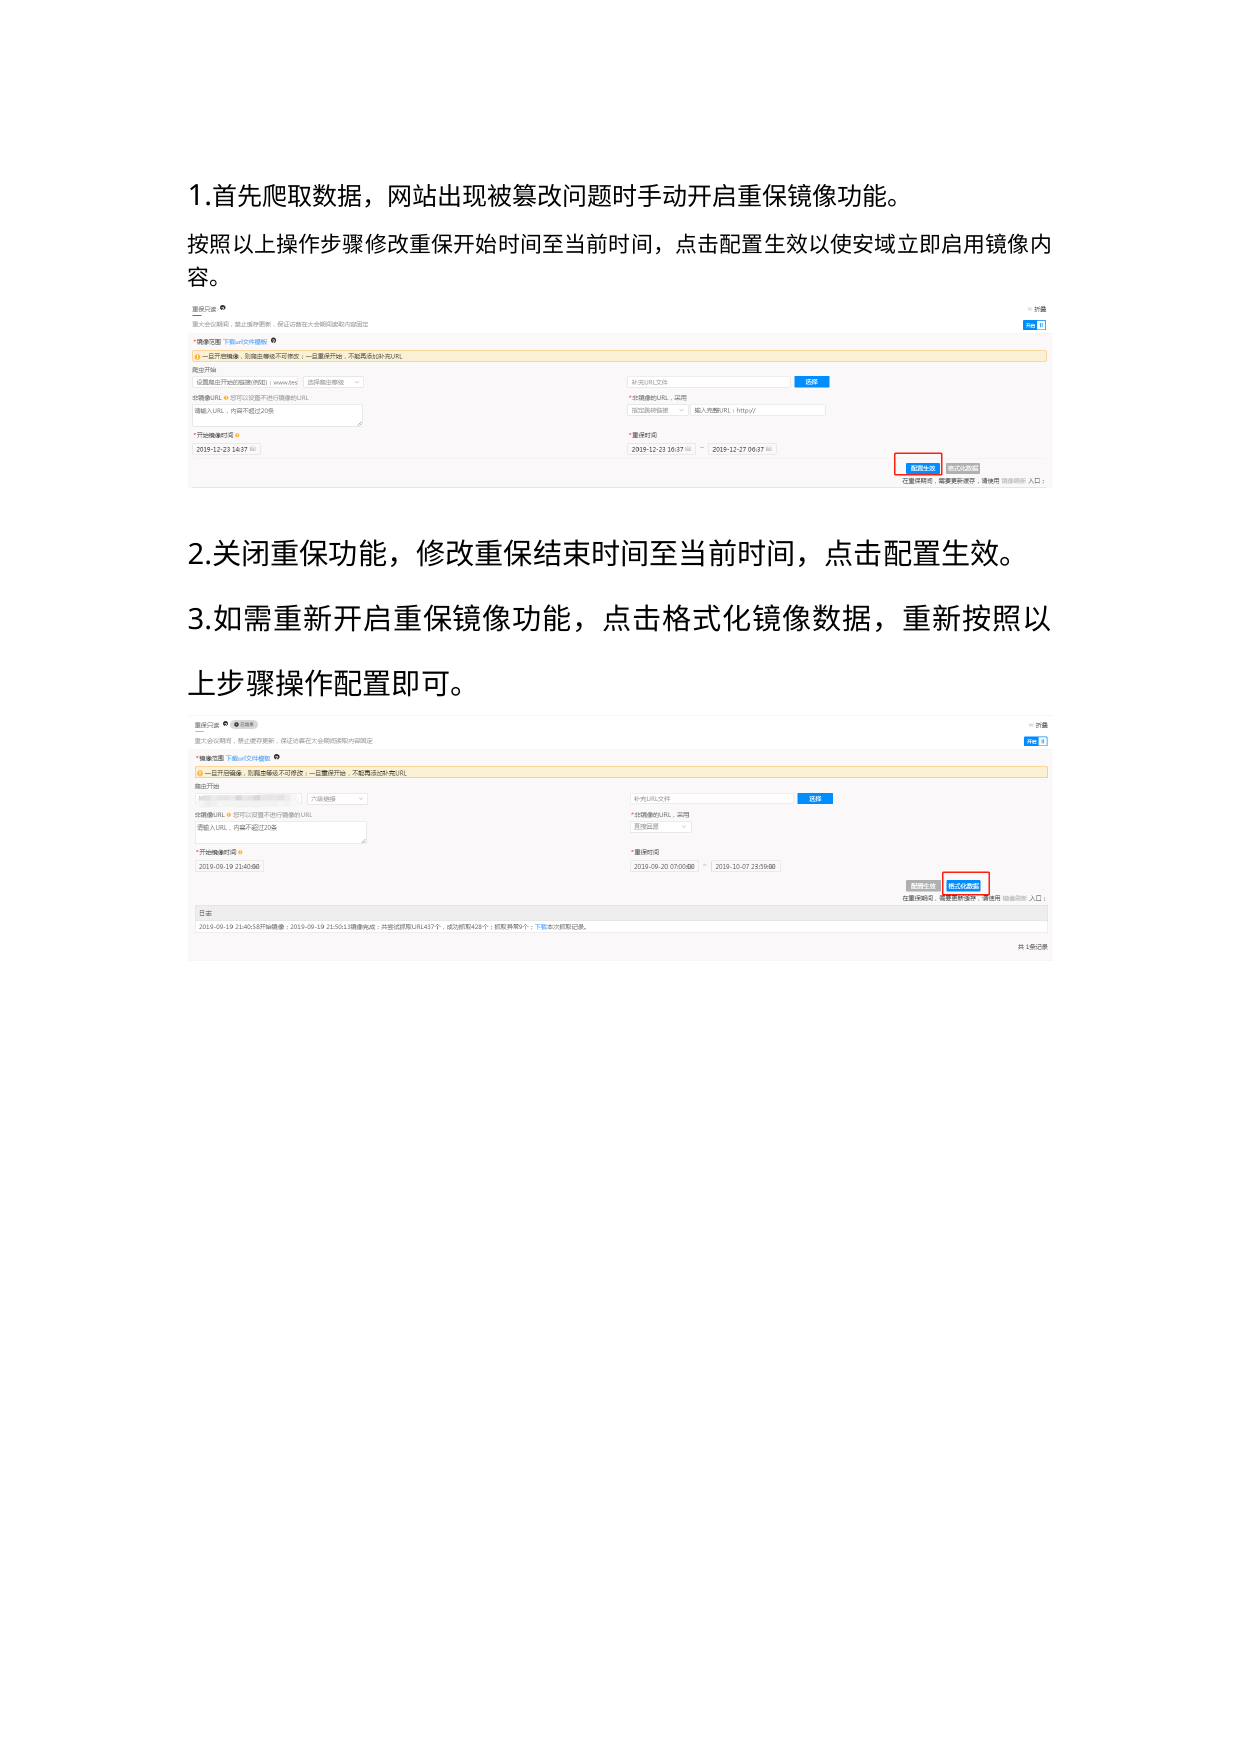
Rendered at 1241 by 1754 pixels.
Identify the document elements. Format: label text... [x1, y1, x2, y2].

text 3.如需重新开启重保镜像功能，点击格式化镜像数据，重新按照以上步骤操作配置即可。 [187, 584, 1053, 714]
text 按照以上操作步骤修改重保开始时间至当前时间，点击配置生效以使安域立即启用镜像内容。 [187, 227, 1053, 292]
text 1.首先爬取数据，网站出现被篡改问题时手动开启重保镜像功能。 [187, 162, 1053, 227]
text 2.关闭重保功能，修改重保结束时间至当前时间，点击配置生效。 [187, 519, 1053, 584]
picture [187, 714, 1053, 962]
picture [187, 292, 1053, 488]
